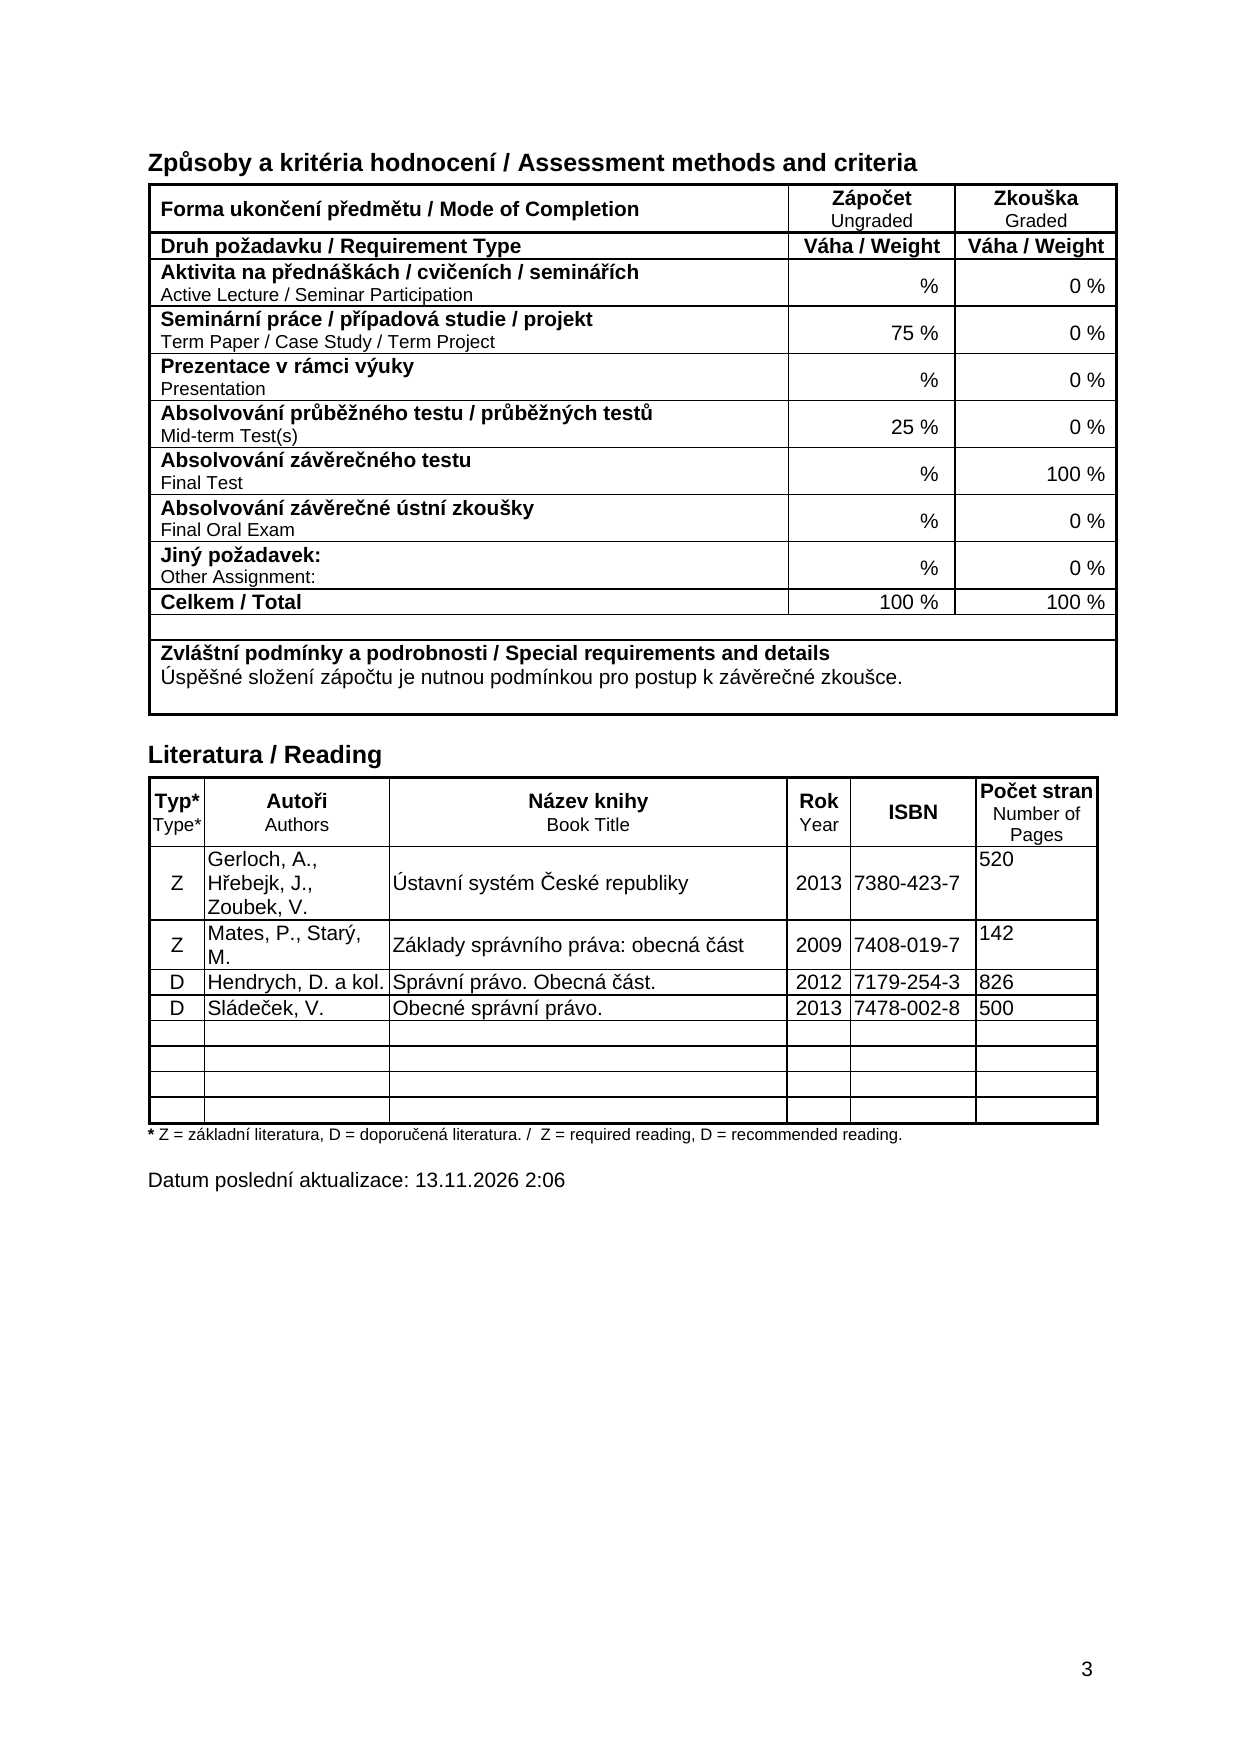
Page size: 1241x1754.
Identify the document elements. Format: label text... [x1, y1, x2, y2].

table_cell Z [151, 847, 204, 919]
table_cell [151, 1072, 204, 1096]
table_cell [151, 1047, 204, 1071]
table_cell 826 [977, 970, 1096, 994]
table_cell Absolvování závěrečné ústní zkoušky Final Oral Exam [151, 495, 788, 541]
table_cell Druh požadavku / Requirement Type [151, 234, 788, 258]
table_cell 500 [977, 996, 1096, 1020]
table_cell 100 % [956, 590, 1115, 613]
table_cell % [789, 260, 954, 305]
table_cell [151, 1021, 204, 1045]
table_cell D [151, 996, 204, 1020]
table_cell [205, 1098, 389, 1122]
table_cell [851, 1021, 975, 1045]
table_cell 2012 [788, 970, 850, 994]
table_cell % [789, 495, 954, 541]
table_cell [151, 615, 1115, 639]
table_cell [977, 1072, 1096, 1096]
table_cell 0 % [956, 307, 1115, 352]
table_cell 2013 [788, 847, 850, 919]
table_cell Absolvování závěrečného testu Final Test [151, 448, 788, 494]
table_header Počet stran Number of Pages [977, 779, 1096, 846]
table_cell 0 % [956, 542, 1115, 588]
table_cell 25 % [789, 401, 954, 447]
text * Z = základní literatura, D = doporučená literatura. / Z = required reading, D = recommended reading. [148, 1125, 1093, 1144]
table_cell Mates, P., Starý, M. [205, 921, 389, 969]
table_cell Ústavní systém České republiky [390, 847, 786, 919]
table_cell [977, 1098, 1096, 1122]
table_cell Správní právo. Obecná část. [390, 970, 786, 994]
table_cell [788, 1021, 850, 1045]
text Datum poslední aktualizace: 15.9.2021 11:44 [148, 1168, 1093, 1192]
table_cell Aktivita na přednáškách / cvičeních / seminářích Active Lecture / Seminar Participation [151, 260, 788, 305]
table_cell 142 [977, 921, 1096, 969]
table_cell [788, 1098, 850, 1122]
table_cell Obecné správní právo. [390, 996, 786, 1020]
table_cell Prezentace v rámci výuky Presentation [151, 354, 788, 399]
text Způsoby a kritéria hodnocení / Assessment methods and criteria [148, 148, 1093, 176]
table_cell 7478-002-8 [851, 996, 975, 1020]
table_header Typ* Type* [151, 779, 204, 846]
table_cell Celkem / Total [151, 590, 788, 613]
table_cell 7408-019-7 [851, 921, 975, 969]
table_cell [205, 1072, 389, 1096]
table_cell Gerloch, A., Hřebejk, J., Zoubek, V. [205, 847, 389, 919]
table_cell % [789, 448, 954, 494]
table_cell 520 [977, 847, 1096, 919]
table_cell 2009 [788, 921, 850, 969]
table_cell 75 % [789, 307, 954, 352]
table_cell 0 % [956, 354, 1115, 399]
table_cell Váha / Weight [789, 234, 954, 258]
table_cell [390, 1047, 786, 1071]
table_cell [390, 1021, 786, 1045]
table_cell Základy správního práva: obecná část [390, 921, 786, 969]
table_cell Váha / Weight [956, 234, 1115, 258]
table_cell [851, 1072, 975, 1096]
table_cell [390, 1098, 786, 1122]
table_cell D [151, 970, 204, 994]
table_cell [977, 1021, 1096, 1045]
table_header ISBN [851, 779, 975, 846]
table_cell [851, 1047, 975, 1071]
table_cell [205, 1047, 389, 1071]
table_cell 2013 [788, 996, 850, 1020]
table_cell % [789, 354, 954, 399]
table_cell 7179-254-3 [851, 970, 975, 994]
table_cell [851, 1098, 975, 1122]
table_cell % [789, 542, 954, 588]
table_cell [788, 1047, 850, 1071]
table_cell Seminární práce / případová studie / projekt Term Paper / Case Study / Term Project [151, 307, 788, 352]
table_header Zápočet Ungraded [789, 186, 954, 231]
table_cell Zvláštní podmínky a podrobnosti / Special requirements and details Úspěšné složení zápočtu je nutnou podmínkou pro postup k závěrečné zkoušce. [151, 641, 1115, 712]
table_cell Hendrych, D. a kol. [205, 970, 389, 994]
table_cell 0 % [956, 495, 1115, 541]
table_cell 100 % [956, 448, 1115, 494]
table_cell [788, 1072, 850, 1096]
table_header Autoři Authors [205, 779, 389, 846]
table_cell [151, 1098, 204, 1122]
table_cell [390, 1072, 786, 1096]
table_cell Jiný požadavek: (stručný popis) Other Assignment: [151, 542, 788, 588]
table_header Zkouška Graded [956, 186, 1115, 231]
table_cell Z [151, 921, 204, 969]
table_cell 7380-423-7 [851, 847, 975, 919]
table_header Rok Year [788, 779, 850, 846]
text Literatura / Reading [148, 741, 1093, 769]
table_cell 100 % [789, 590, 954, 613]
table_header Forma ukončení předmětu / Mode of Completion [151, 186, 788, 231]
table_cell [977, 1047, 1096, 1071]
table_cell Sládeček, V. [205, 996, 389, 1020]
table_cell 0 % [956, 260, 1115, 305]
table_header Název knihy Book Title [390, 779, 786, 846]
table_cell [205, 1021, 389, 1045]
table_cell 0 % [956, 401, 1115, 447]
table_cell Absolvování průběžného testu / průběžných testů Mid-term Test(s) [151, 401, 788, 447]
